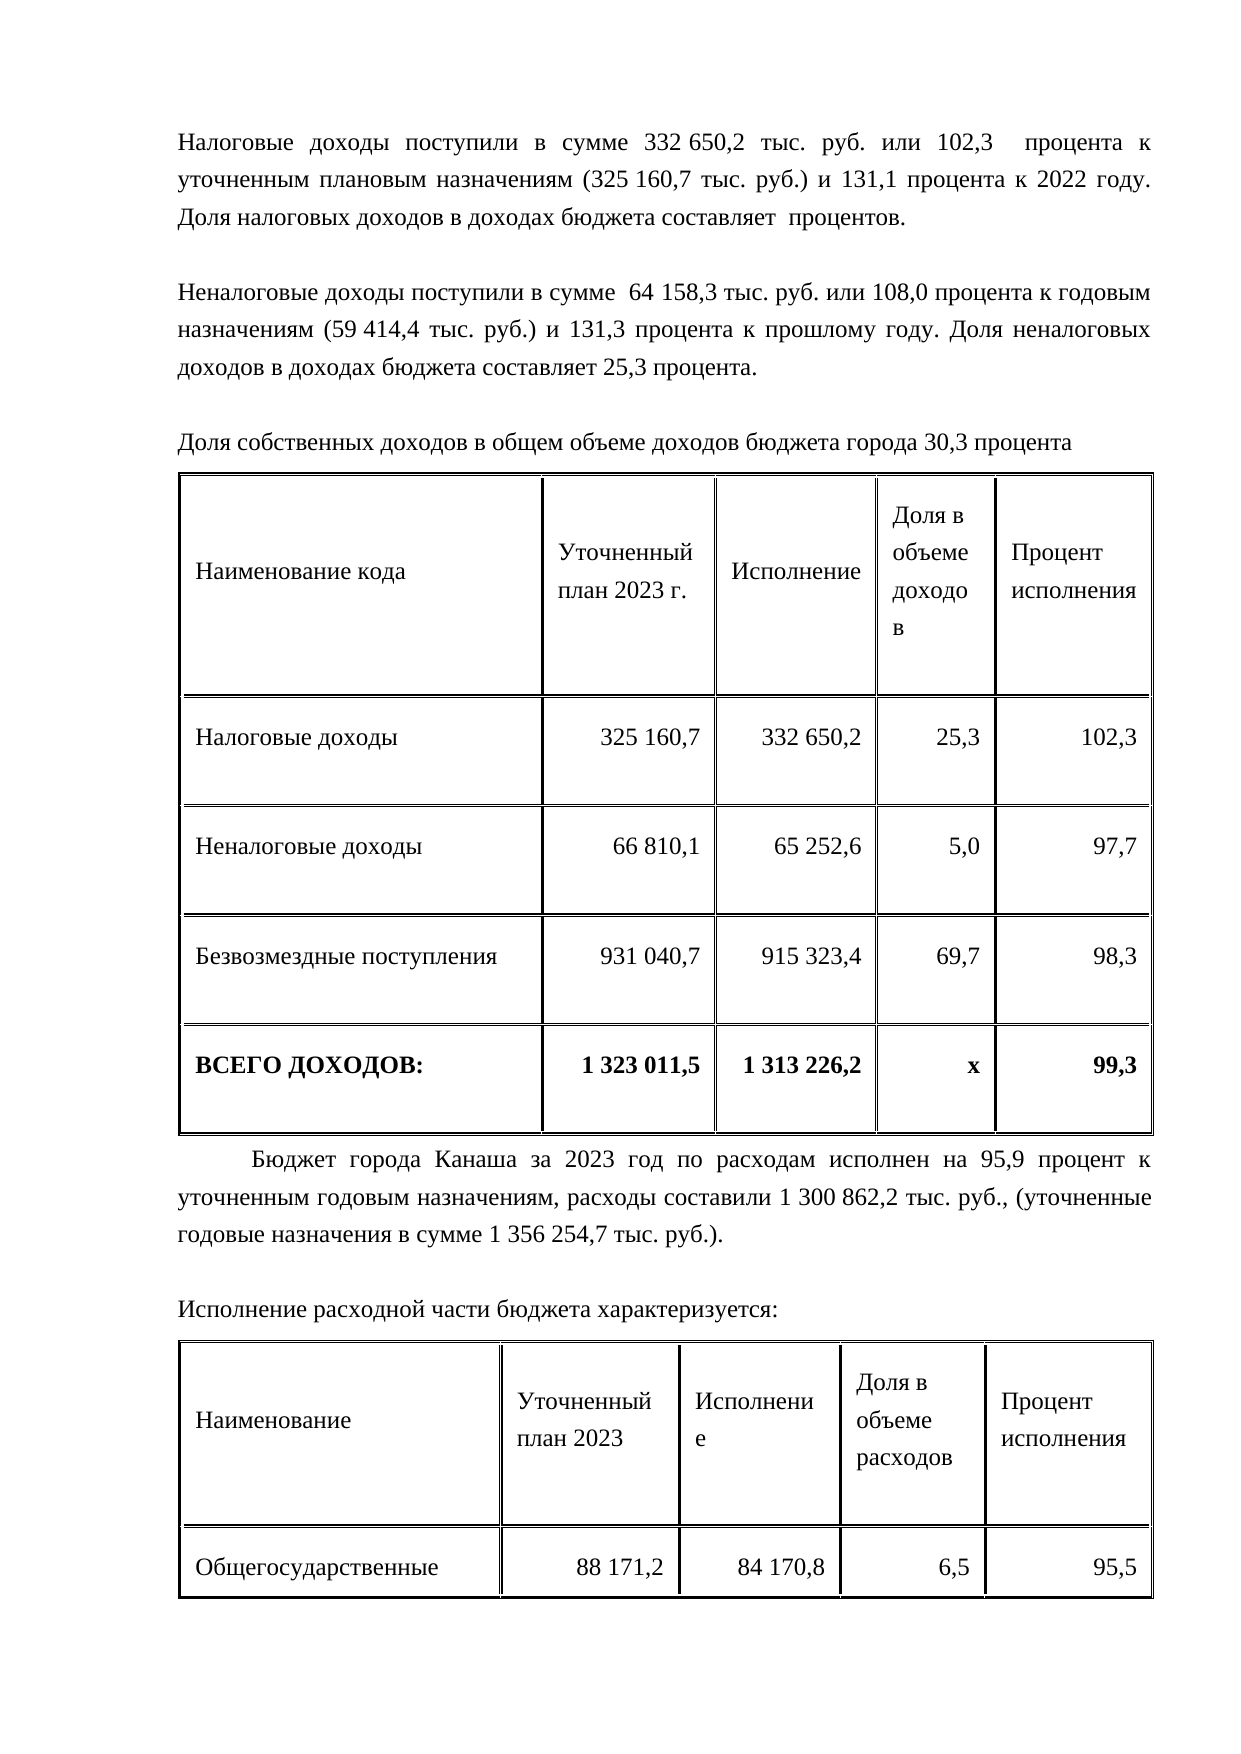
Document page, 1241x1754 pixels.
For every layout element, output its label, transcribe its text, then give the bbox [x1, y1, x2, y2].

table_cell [181, 1524, 501, 1596]
table_cell 931 040,7 [544, 917, 714, 1023]
table_cell 88 171,2 [501, 1528, 679, 1596]
table_cell 25,3 [878, 698, 994, 804]
table_cell х [877, 1026, 995, 1132]
table_header Доля в объеме доходов [877, 476, 995, 694]
table_cell Неналоговые доходы [180, 804, 542, 913]
table_cell 1 323 011,5 [542, 1026, 716, 1132]
table_header Доля в объеме расходов [840, 1341, 985, 1524]
text Исполнение расходной части бюджета характеризуется: [177, 1285, 1152, 1323]
table_header Процент исполнения [995, 476, 1151, 694]
table_header Уточненный план 2023 г. [542, 476, 716, 694]
table_cell 6,5 [840, 1528, 985, 1596]
table_cell ВСЕГО ДОХОДОВ: [180, 1023, 542, 1132]
table_header Уточненный план 2023 [501, 1343, 679, 1524]
table_cell 1 313 226,2 [716, 1026, 877, 1132]
table_cell 99,3 [995, 1023, 1152, 1132]
table_cell 915 323,4 [717, 917, 875, 1023]
table_cell 98,3 [997, 913, 1151, 1023]
text Налоговые доходы поступили в сумме 332 650,2 тыс. руб. или 102,3 процента к уточненным плановым назначениям (325 160,7 тыс. руб.) и 131,1 процента к 2022 году. Доля налоговых доходов в доходах бюджета составляет процентов. [177, 118, 1152, 231]
table_cell 97,7 [995, 804, 1152, 913]
table_cell 95,5 [985, 1524, 1151, 1596]
table_header Наименование [181, 1341, 501, 1524]
table_header Процент исполнения [985, 1343, 1151, 1524]
text Бюджет города Канаша за 2023 год по расходам исполнен на 95,9 процент к уточненным годовым назначениям, расходы составили 1 300 862,2 тыс. руб., (уточненные годовые назначения в сумме 1 356 254,7 тыс. руб.). [177, 1135, 1152, 1248]
table_header Исполнение [679, 1343, 840, 1524]
text Неналоговые доходы поступили в сумме 64 158,3 тыс. руб. или 108,0 процента к годовым назначениям (59 414,4 тыс. руб.) и 131,3 процента к прошлому году. Доля неналоговых доходов в доходах бюджета составляет 25,3 процента. [177, 268, 1152, 381]
table_cell 332 650,2 [717, 698, 875, 804]
table_header Наименование кода [181, 474, 542, 694]
table_cell 325 160,7 [544, 698, 714, 804]
table_cell 84 170,8 [679, 1528, 840, 1596]
table_cell 102,3 [997, 694, 1151, 804]
table_cell 69,7 [878, 917, 994, 1023]
table_cell 66 810,1 [544, 807, 714, 913]
table_cell Безвозмездные поступления [181, 913, 541, 1023]
table_header Исполнение [716, 476, 877, 694]
table_cell Налоговые доходы [181, 694, 541, 804]
table_cell 65 252,6 [717, 807, 875, 913]
text Доля собственных доходов в общем объеме доходов бюджета города 30,3 процента [177, 418, 1152, 456]
table_cell 5,0 [878, 807, 994, 913]
